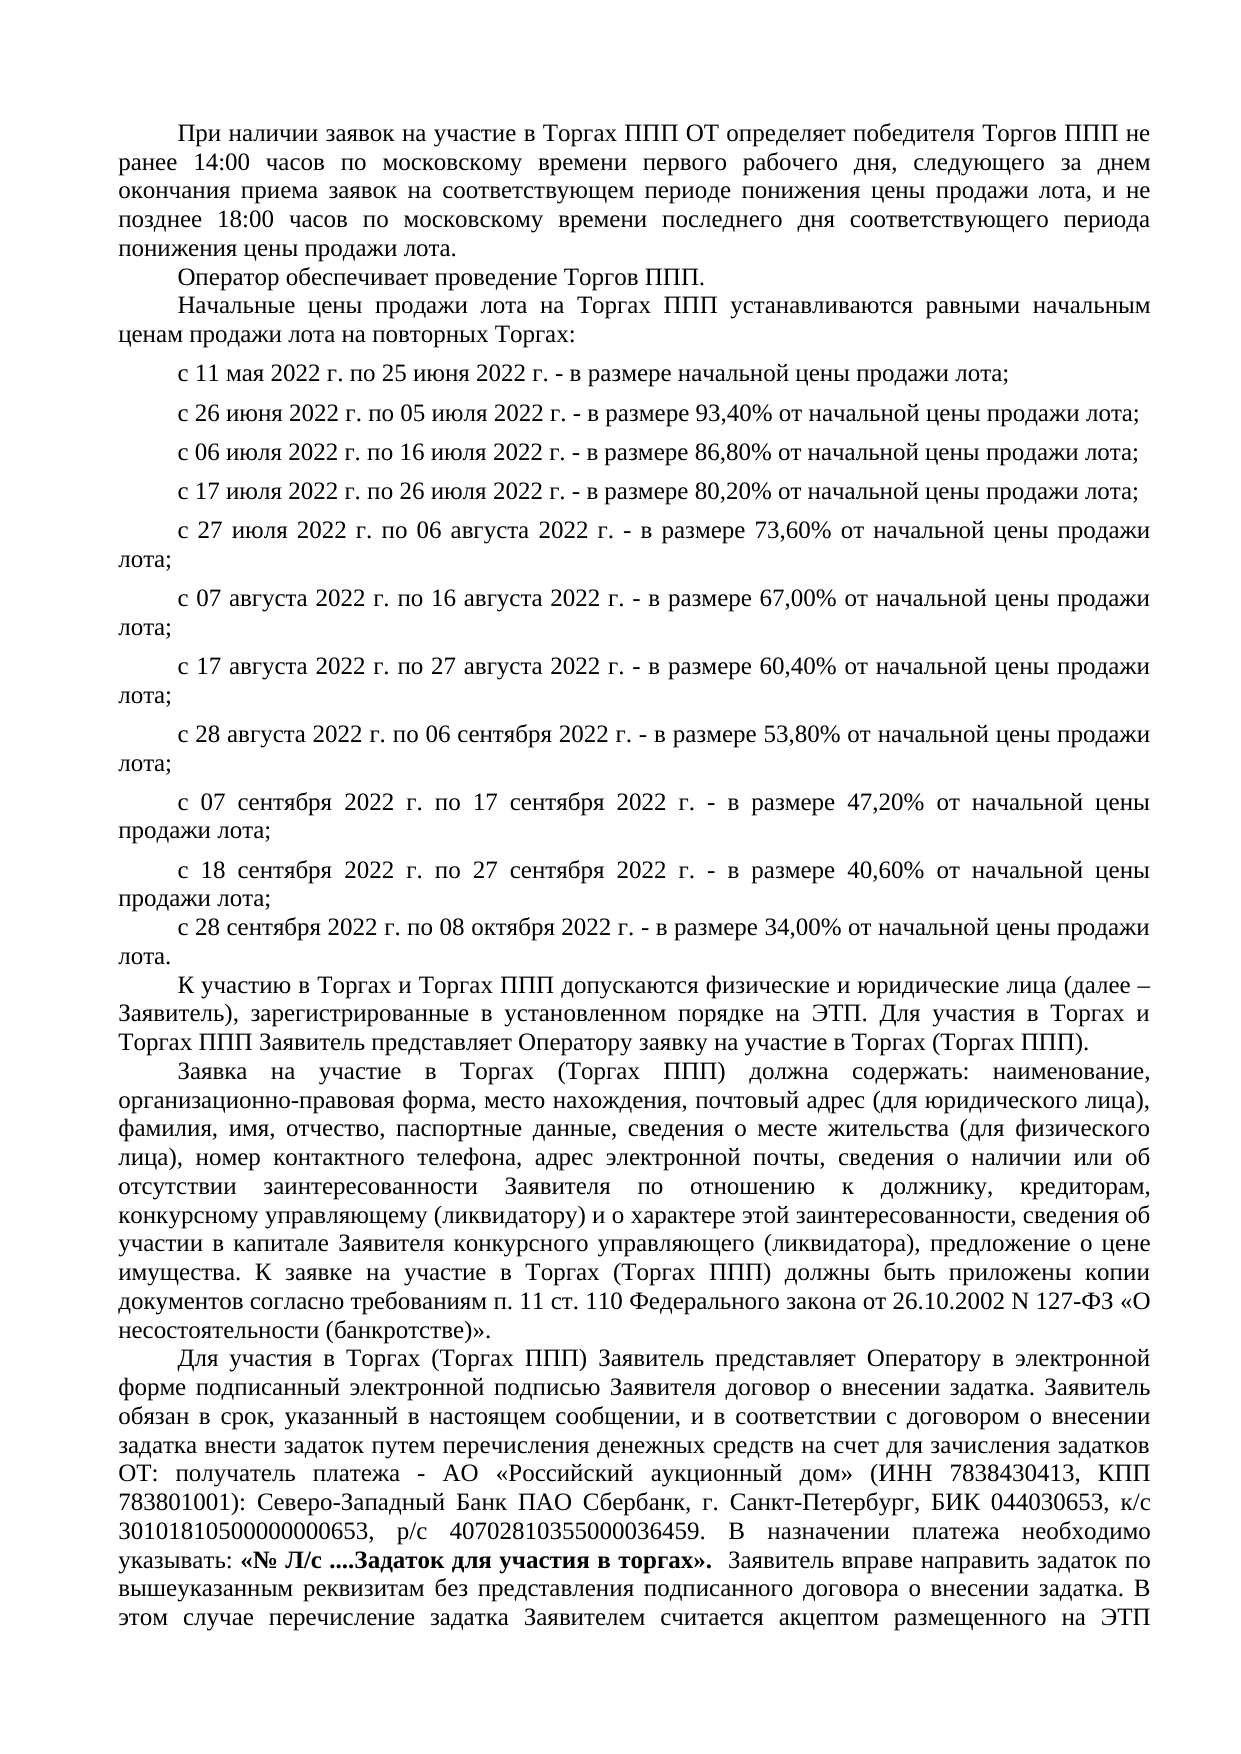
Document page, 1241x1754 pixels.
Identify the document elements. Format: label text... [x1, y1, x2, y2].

text с 07 августа 2022 г. по 16 августа 2022 г. - в размере 67,00% от начальной цены продажи лота; [118, 583, 1151, 641]
text с 27 июля 2022 г. по 06 августа 2022 г. - в размере 73,60% от начальной цены продажи лота; [118, 515, 1151, 573]
text с 07 сентября 2022 г. по 17 сентября 2022 г. - в размере 47,20% от начальной цены продажи лота; [118, 787, 1151, 844]
text Оператор обеспечивает проведение Торгов ППП. [118, 262, 1151, 291]
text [118, 1343, 1151, 1631]
text с 17 июля 2022 г. по 26 июля 2022 г. - в размере 80,20% от начальной цены продажи лота; [118, 476, 1151, 505]
text Заявка на участие в Торгах (Торгах ППП) должна содержать: наименование, организационно-правовая форма, место нахождения, почтовый адрес (для юридического лица), фамилия, имя, отчество, паспортные данные, сведения о месте жительства (для физического лица), номер контактного телефона, адрес электронной почты, сведения о наличии или об отсутствии заинтересованности Заявителя по отношению к должнику, кредиторам, конкурсному управляющему (ликвидатору) и о характере этой заинтересованности, сведения об участии в капитале Заявителя конкурсного управляющего (ликвидатора), предложение о цене имущества. К заявке на участие в Торгах (Торгах ППП) должны быть приложены копии документов согласно требованиям п. 11 ст. 110 Федерального закона от 26.10.2002 N 127-ФЗ «О несостоятельности (банкротстве)». [118, 1056, 1151, 1343]
text с 11 мая 2022 г. по 25 июня 2022 г. - в размере начальной цены продажи лота; [118, 358, 1151, 387]
text К участию в Торгах и Торгах ППП допускаются физические и юридические лица (далее – Заявитель), зарегистрированные в установленном порядке на ЭТП. Для участия в Торгах и Торгах ППП Заявитель представляет Оператору заявку на участие в Торгах (Торгах ППП). [118, 970, 1151, 1056]
text с 06 июля 2022 г. по 16 июля 2022 г. - в размере 86,80% от начальной цены продажи лота; [118, 437, 1151, 466]
text с 28 августа 2022 г. по 06 сентября 2022 г. - в размере 53,80% от начальной цены продажи лота; [118, 719, 1151, 776]
text с 18 сентября 2022 г. по 27 сентября 2022 г. - в размере 40,60% от начальной цены продажи лота; [118, 855, 1151, 912]
text с 17 августа 2022 г. по 27 августа 2022 г. - в размере 60,40% от начальной цены продажи лота; [118, 651, 1151, 708]
text с 26 июня 2022 г. по 05 июля 2022 г. - в размере 93,40% от начальной цены продажи лота; [118, 398, 1151, 426]
text Начальные цены продажи лота на Торгах ППП устанавливаются равными начальным ценам продажи лота на повторных Торгах: [118, 291, 1151, 348]
text При наличии заявок на участие в Торгах ППП ОТ определяет победителя Торгов ППП не ранее 14:00 часов по московскому времени первого рабочего дня, следующего за днем окончания приема заявок на соответствующем периоде понижения цены продажи лота, и не позднее 18:00 часов по московскому времени последнего дня соответствующего периода понижения цены продажи лота. [118, 118, 1151, 262]
text с 28 сентября 2022 г. по 08 октября 2022 г. - в размере 34,00% от начальной цены продажи лота. [118, 912, 1151, 970]
